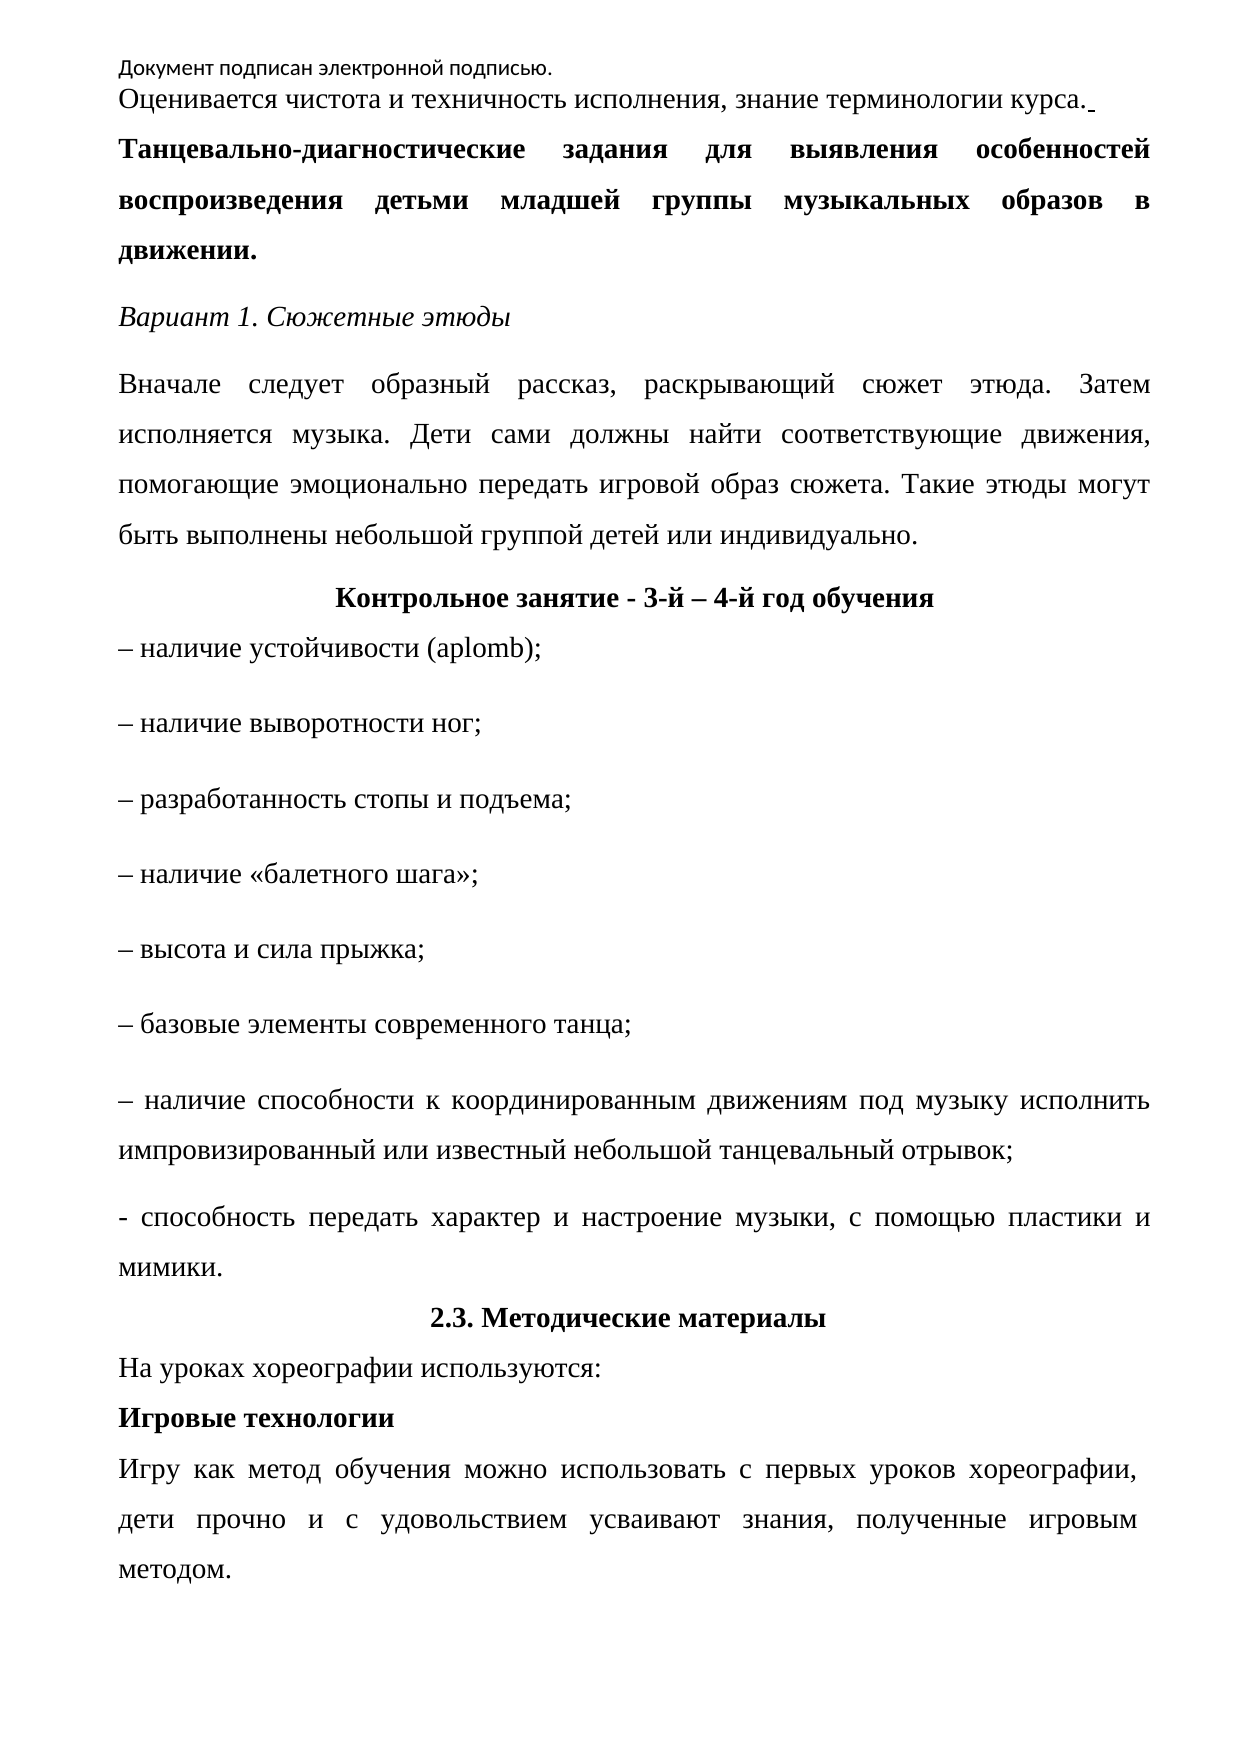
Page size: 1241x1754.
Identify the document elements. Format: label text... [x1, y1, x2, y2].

text Игровые технологии [118, 1401, 1138, 1434]
text – наличие способности к координированным движениям под музыку исполнить импровизированный или известный небольшой танцевальный отрывок; [118, 1082, 1152, 1166]
text Контрольное занятие - 3-й – 4-й год обучения [118, 580, 1152, 613]
text 2.3. Методические материалы [118, 1300, 1138, 1333]
text - способность передать характер и настроение музыки, с помощью пластики и мимики. [118, 1199, 1152, 1283]
text На уроках хореографии используются: [118, 1350, 1138, 1384]
text Танцевально-диагностические задания для выявления особенностей воспроизведения детьми младшей группы музыкальных образов в движении. [118, 131, 1152, 266]
text – наличие «балетного шага»; [118, 856, 1152, 889]
text Игру как метод обучения можно использовать с первых уроков хореографии, дети прочно и с удовольствием усваивают знания, полученные игровым методом. [118, 1451, 1138, 1585]
text – наличие выворотности ног; [118, 705, 1152, 739]
text Вариант 1. Сюжетные этюды [118, 299, 1152, 333]
text – наличие устойчивости (aplomb); [118, 630, 1152, 664]
text Вначале следует образный рассказ, раскрывающий сюжет этюда. Затем исполняется музыка. Дети сами должны найти соответствующие движения, помогающие эмоционально передать игровой образ сюжета. Такие этюды могут быть выполнены небольшой группой детей или индивидуально. [118, 366, 1152, 551]
text – разработанность стопы и подъема; [118, 781, 1152, 814]
text – базовые элементы современного танца; [118, 1007, 1152, 1040]
text – высота и сила прыжка; [118, 931, 1152, 965]
text Оценивается чистота и техничность исполнения, знание терминологии курса. [118, 81, 1152, 115]
